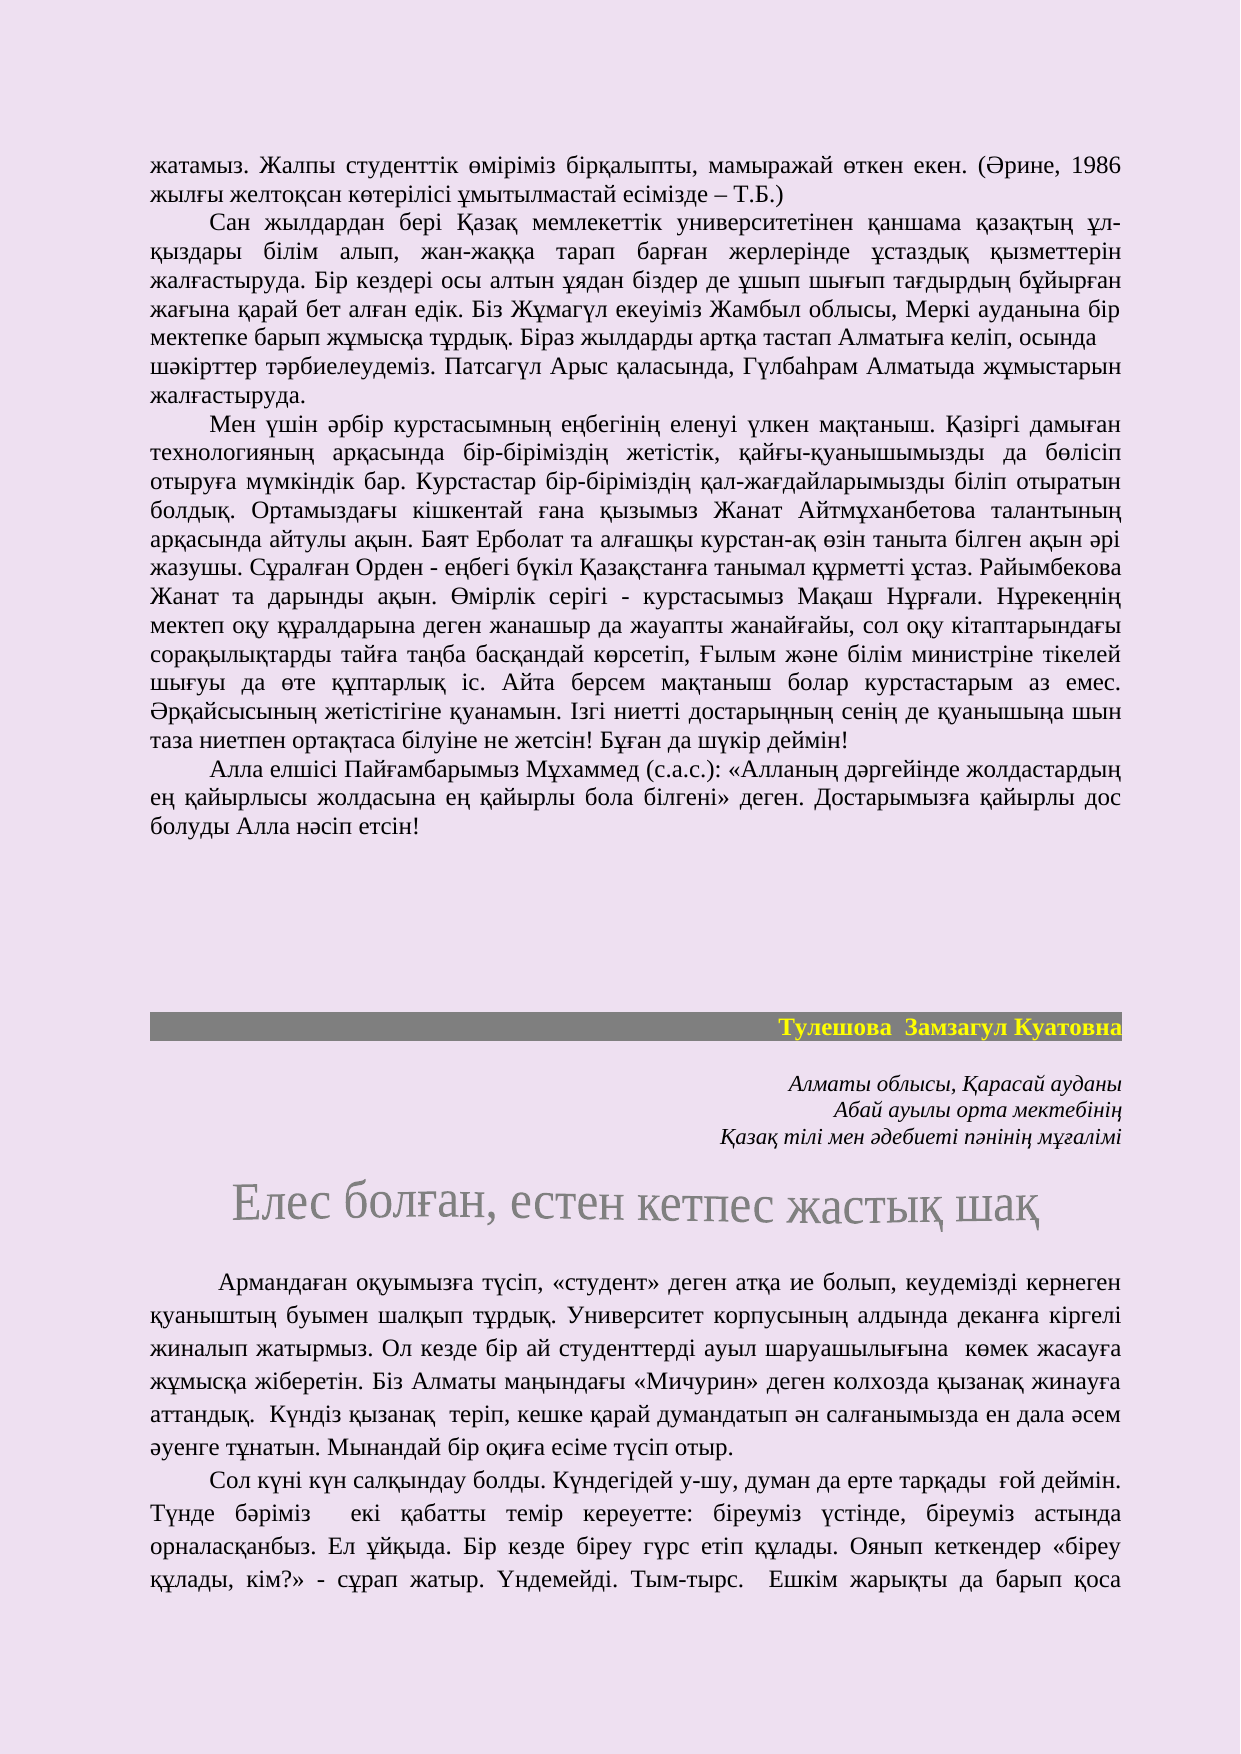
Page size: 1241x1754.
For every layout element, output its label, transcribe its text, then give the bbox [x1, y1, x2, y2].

text Алматы облысы, Қарасай ауданы [150, 1070, 1122, 1096]
text Алла елшісі Пайғамбарымыз Мұхаммед (с.а.с.): «Алланың дәргейінде жолдастардың ең қайырлысы жолдасына ең қайырлы бола білгені» деген. Достарымызға қайырлы дос болуды Алла нәсіп етсін! [150, 754, 1122, 840]
text шәкірттер тәрбиелеудеміз. Патсагүл Арыс қаласында, Гүлбаhрам Алматыда жұмыстарын жалғастыруда. [150, 351, 1122, 409]
text Тулешова Замзагул Куатовна [150, 1012, 1122, 1041]
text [150, 1465, 1122, 1593]
text Қазақ тілі мен әдебиеті пәнінің мұғалімі [150, 1123, 1122, 1149]
text Армандаған оқуымызға түсіп, «студент» деген атқа ие болып, кеудемізді кернеген қуаныштың буымен шалқып тұрдық. Университет корпусының алдында деканға кіргелі жиналып жатырмыз. Ол кезде бір ай студенттерді ауыл шаруашылығына көмек жасауға жұмысқа жіберетін. Біз Алматы маңындағы «Мичурин» деген колхозда қызанақ жинауға аттандық. Күндіз қызанақ теріп, кешке қарай думандатып ән салғанымызда ен дала әсем әуенге тұнатын. Мынандай бір оқиға есіме түсіп отыр. [150, 1267, 1122, 1461]
text Сан жылдардан бері Қазақ мемлекеттік университетінен қаншама қазақтың ұл-қыздары білім алып, жан-жаққа тарап барған жерлерінде ұстаздық қызметтерін жалғастыруда. Бір кездері осы алтын ұядан біздер де ұшып шығып тағдырдың бұйырған жағына қарай бет алған едік. Біз Жұмагүл екеуіміз Жамбыл облысы, Меркі ауданына бір мектепке барып жұмысқа тұрдық. Біраз жылдарды артқа тастап Алматыға келіп, осында [150, 207, 1122, 351]
text Абай ауылы орта мектебінің [150, 1096, 1122, 1123]
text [150, 150, 1122, 207]
text Мен үшін әрбір курстасымның еңбегінің еленуі үлкен мақтаныш. Қазіргі дамыған технологияның арқасында бір-біріміздің жетістік, қайғы-қуанышымызды да бөлісіп отыруға мүмкіндік бар. Курстастар бір-біріміздің қал-жағдайларымызды біліп отыратын болдық. Ортамыздағы кішкентай ғана қызымыз Жанат Айтмұханбетова талантының арқасында айтулы ақын. Баят Ерболат та алғашқы курстан-ақ өзін таныта білген ақын әрі жазушы. Сұралған Орден - еңбегі бүкіл Қазақстанға танымал құрметті ұстаз. Райымбекова Жанат та дарынды ақын. Өмірлік серігі - курстасымыз Мақаш Нұрғали. Нұрекеңнің мектеп оқу құралдарына деген жанашыр да жауапты жанайғайы, сол оқу кітаптарындағы сорақылықтарды тайға таңба басқандай көрсетіп, Ғылым және білім министріне тікелей шығуы да өте құптарлық іс. Айта берсем мақтаныш болар курстастарым аз емес. Әрқайсысының жетістігіне қуанамын. Ізгі ниетті достарыңның сенің де қуанышыңа шын таза ниетпен ортақтаса білуіне не жетсін! Бұған да шүкір деймін! [150, 409, 1122, 754]
